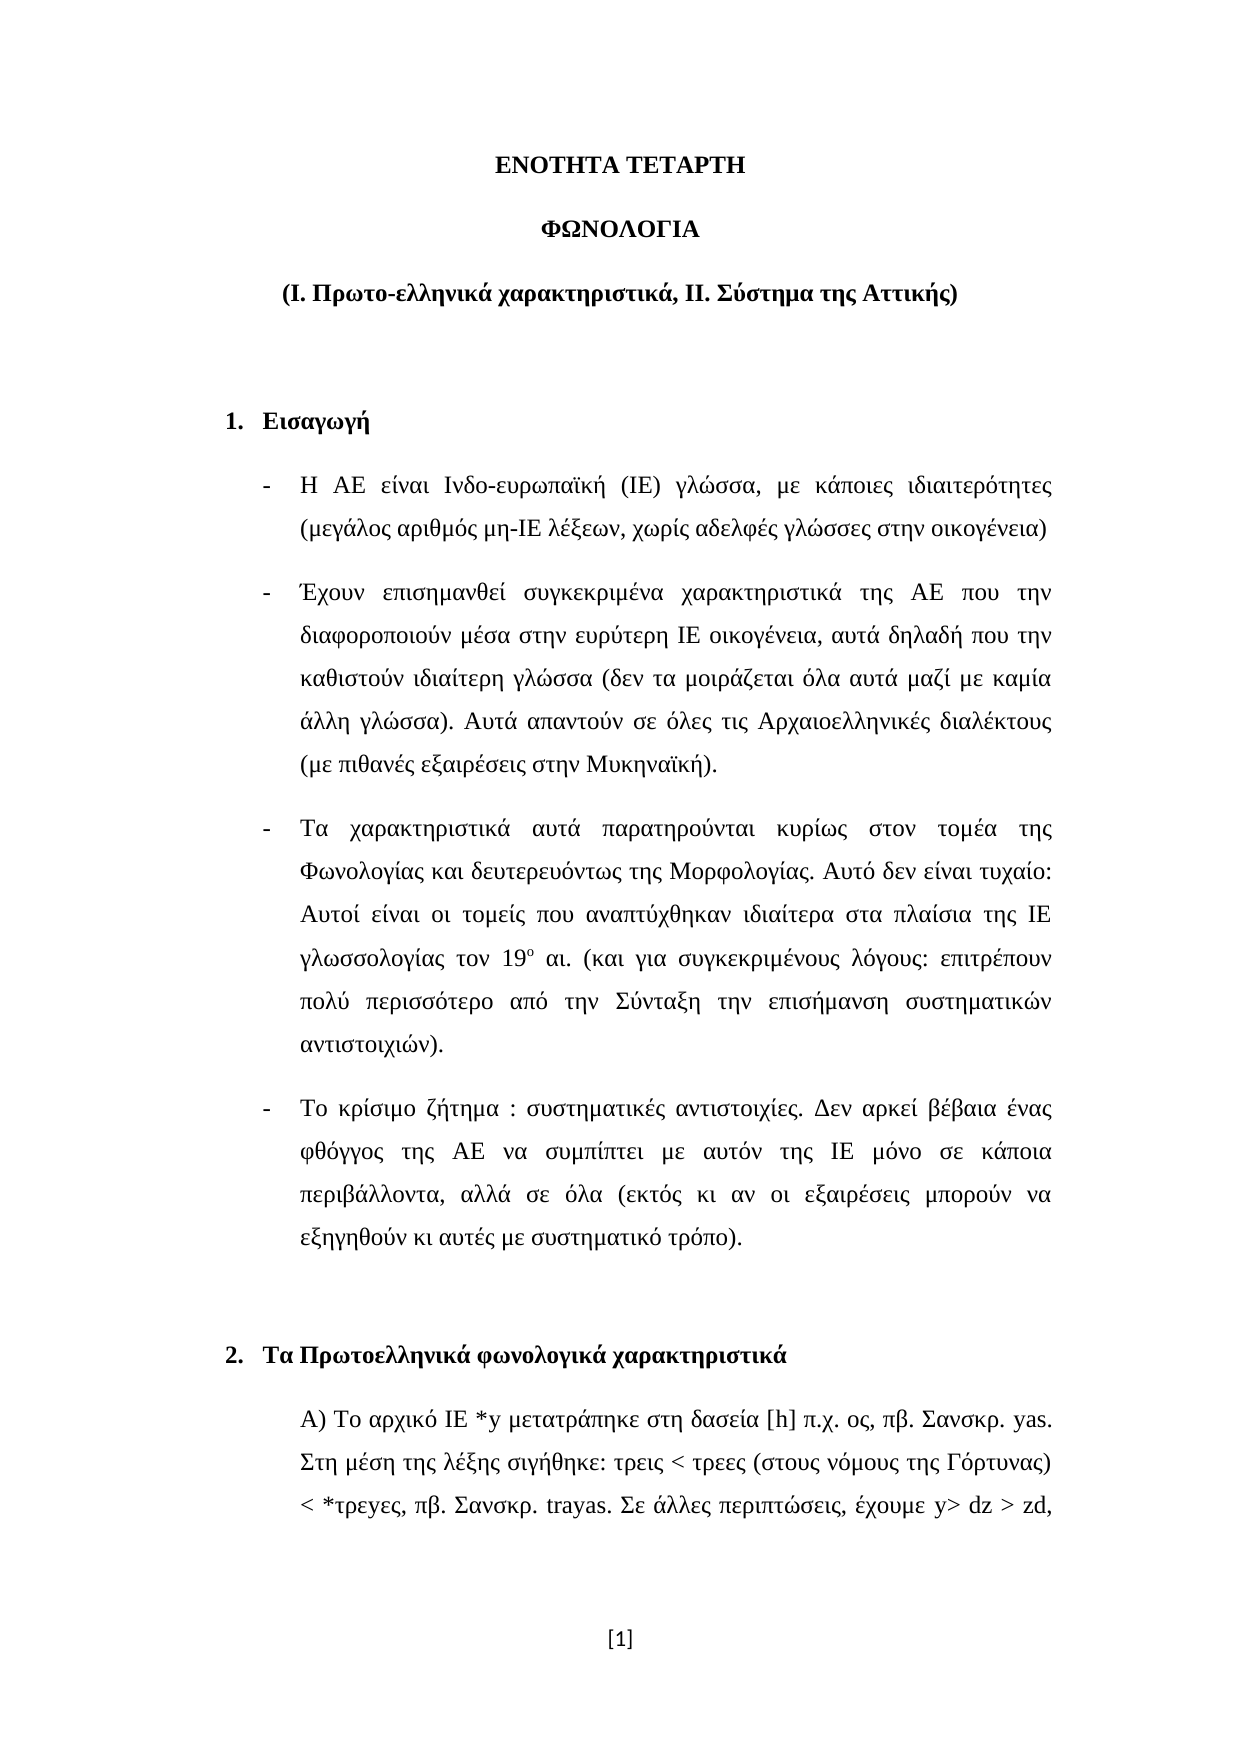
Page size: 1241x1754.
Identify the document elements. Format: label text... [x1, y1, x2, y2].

list Τα Πρωτοελληνικά φωνολογικά χαρακτηριστικά [225, 1340, 1053, 1369]
text (Ι. Πρωτο-ελληνικά χαρακτηριστικά, ΙΙ. Σύστημα της Αττικής) [187, 278, 1053, 307]
list Το κρίσιμο ζήτημα : συστηματικές αντιστοιχίες. Δεν αρκεί βέβαια ένας φθόγγος της ΑΕ να συμπίπτει με αυτόν της ΙΕ μόνο σε κάποια περιβάλλοντα, αλλά σε όλα (εκτός κι αν οι εξαιρέσεις μπορούν να εξηγηθούν κι αυτές με συστηματικό τρόπο). [262, 1093, 1053, 1251]
list Η ΑΕ είναι Ινδο-ευρωπαϊκή (ΙΕ) γλώσσα, με κάποιες ιδιαιτερότητες (μεγάλος αριθμός μη-ΙΕ λέξεων, χωρίς αδελφές γλώσσες στην οικογένεια) [262, 470, 1053, 542]
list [300, 1404, 1053, 1519]
list Εισαγωγή [225, 406, 1053, 434]
list Έχουν επισημανθεί συγκεκριμένα χαρακτηριστικά της ΑΕ που την διαφοροποιούν μέσα στην ευρύτερη ΙΕ οικογένεια, αυτά δηλαδή που την καθιστούν ιδιαίτερη γλώσσα (δεν τα μοιράζεται όλα αυτά μαζί με καμία άλλη γλώσσα). Αυτά απαντούν σε όλες τις Αρχαιοελληνικές διαλέκτους (με πιθανές εξαιρέσεις στην Μυκηναϊκή). [262, 577, 1053, 778]
text ΕΝΟΤΗΤΑ ΤΕΤΑΡΤΗ [187, 150, 1053, 179]
list Τα χαρακτηριστικά αυτά παρατηρούνται κυρίως στον τομέα της Φωνολογίας και δευτερευόντως της Μορφολογίας. Αυτό δεν είναι τυχαίο: Αυτοί είναι οι τομείς που αναπτύχθηκαν ιδιαίτερα στα πλαίσια της ΙΕ γλωσσολογίας τον 19ο αι. (και για συγκεκριμένους λόγους: επιτρέπουν πολύ περισσότερο από την Σύνταξη την επισήμανση συστηματικών αντιστοιχιών). [262, 813, 1053, 1058]
text ΦΩΝΟΛΟΓΙΑ [187, 214, 1053, 243]
